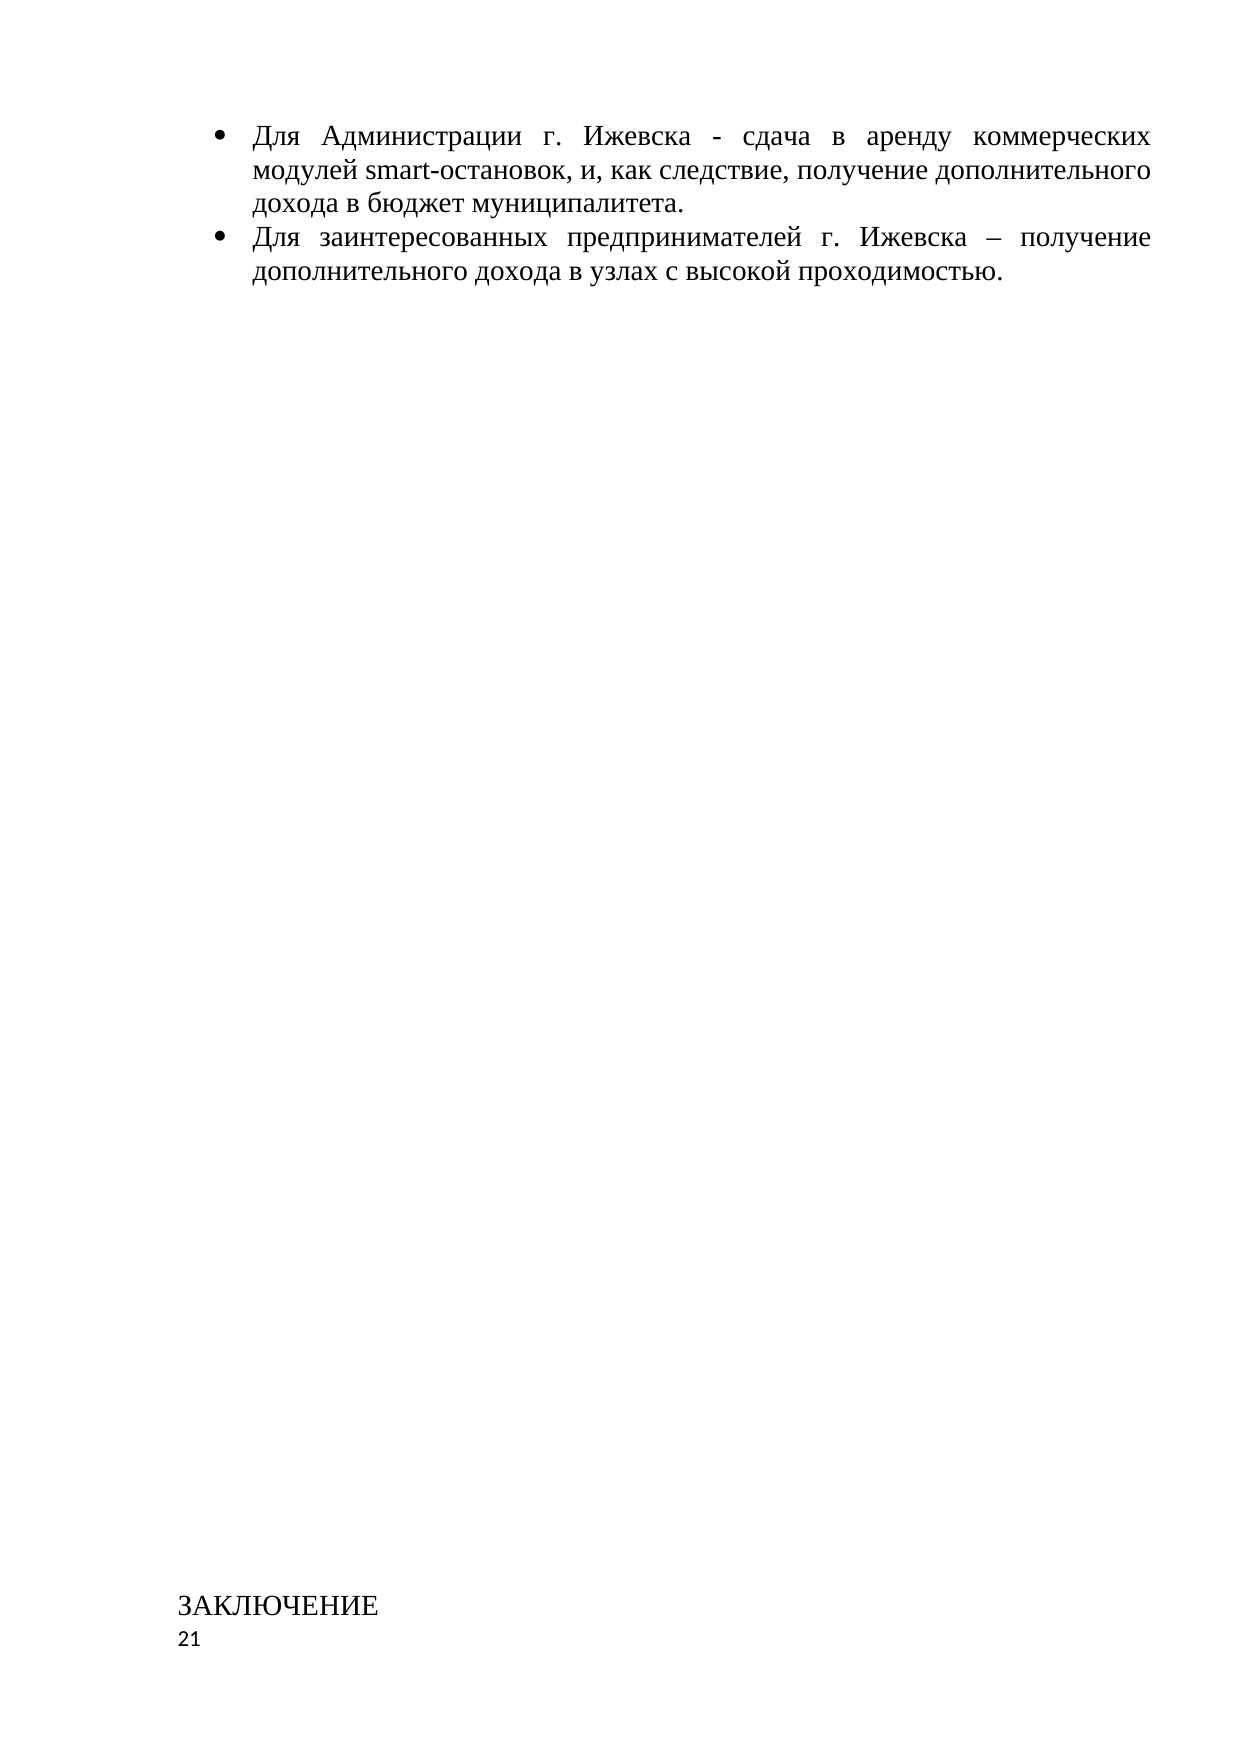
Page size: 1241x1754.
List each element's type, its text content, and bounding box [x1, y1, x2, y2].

list Для заинтересованных предпринимателей г. Ижевска – получение дополнительного дохода в узлах с высокой проходимостью. [215, 219, 1152, 286]
list Для Администрации г. Ижевска - сдача в аренду коммерческих модулей smart-остановок, и, как следствие, получение дополнительного дохода в бюджет муниципалитета. [215, 118, 1152, 219]
text ЗАКЛЮЧЕНИЕ [177, 1588, 1152, 1622]
